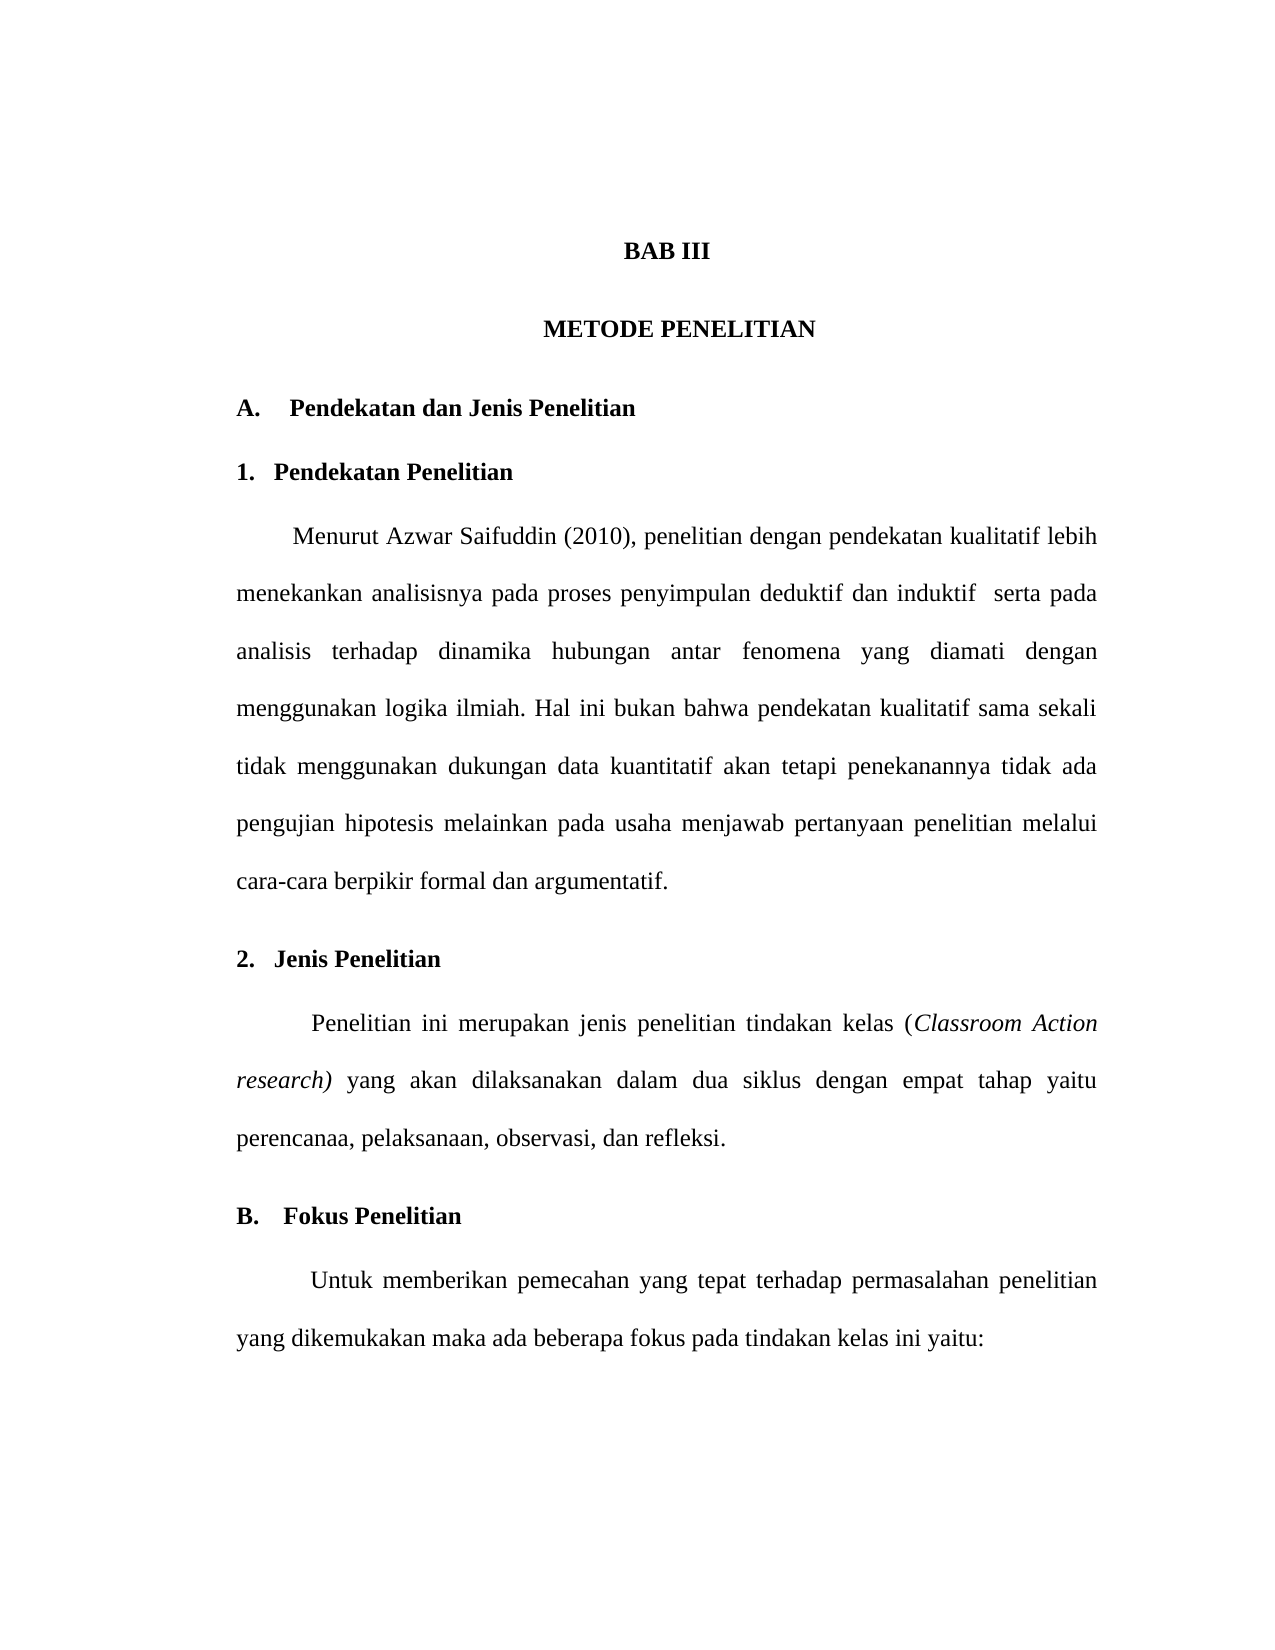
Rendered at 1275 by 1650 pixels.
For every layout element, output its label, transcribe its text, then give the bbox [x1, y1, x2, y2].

text METODE PENELITIAN [236, 314, 1098, 343]
text BAB III [236, 236, 1098, 265]
list Pendekatan dan Jenis Penelitian [236, 393, 1098, 422]
text Penelitian ini merupakan jenis penelitian tindakan kelas (Classroom Action research) yang akan dilaksanakan dalam dua siklus dengan empat tahap yaitu perencanaa, pelaksanaan, observasi, dan refleksi. [236, 1008, 1098, 1152]
text 2. Jenis Penelitian [236, 944, 1098, 973]
list Untuk memberikan pemecahan yang tepat terhadap permasalahan penelitian yang dikemukakan maka ada beberapa fokus pada tindakan kelas ini yaitu: [236, 1265, 1098, 1352]
text Menurut Azwar Saifuddin (2010), penelitian dengan pendekatan kualitatif lebih menekankan analisisnya pada proses penyimpulan deduktif dan induktif serta pada analisis terhadap dinamika hubungan antar fenomena yang diamati dengan menggunakan logika ilmiah. Hal ini bukan bahwa pendekatan kualitatif sama sekali tidak menggunakan dukungan data kuantitatif akan tetapi penekanannya tidak ada pengujian hipotesis melainkan pada usaha menjawab pertanyaan penelitian melalui cara-cara berpikir formal dan argumentatif. [236, 521, 1098, 894]
text 1. Pendekatan Penelitian [236, 457, 1098, 486]
list Fokus Penelitian [236, 1201, 1098, 1230]
